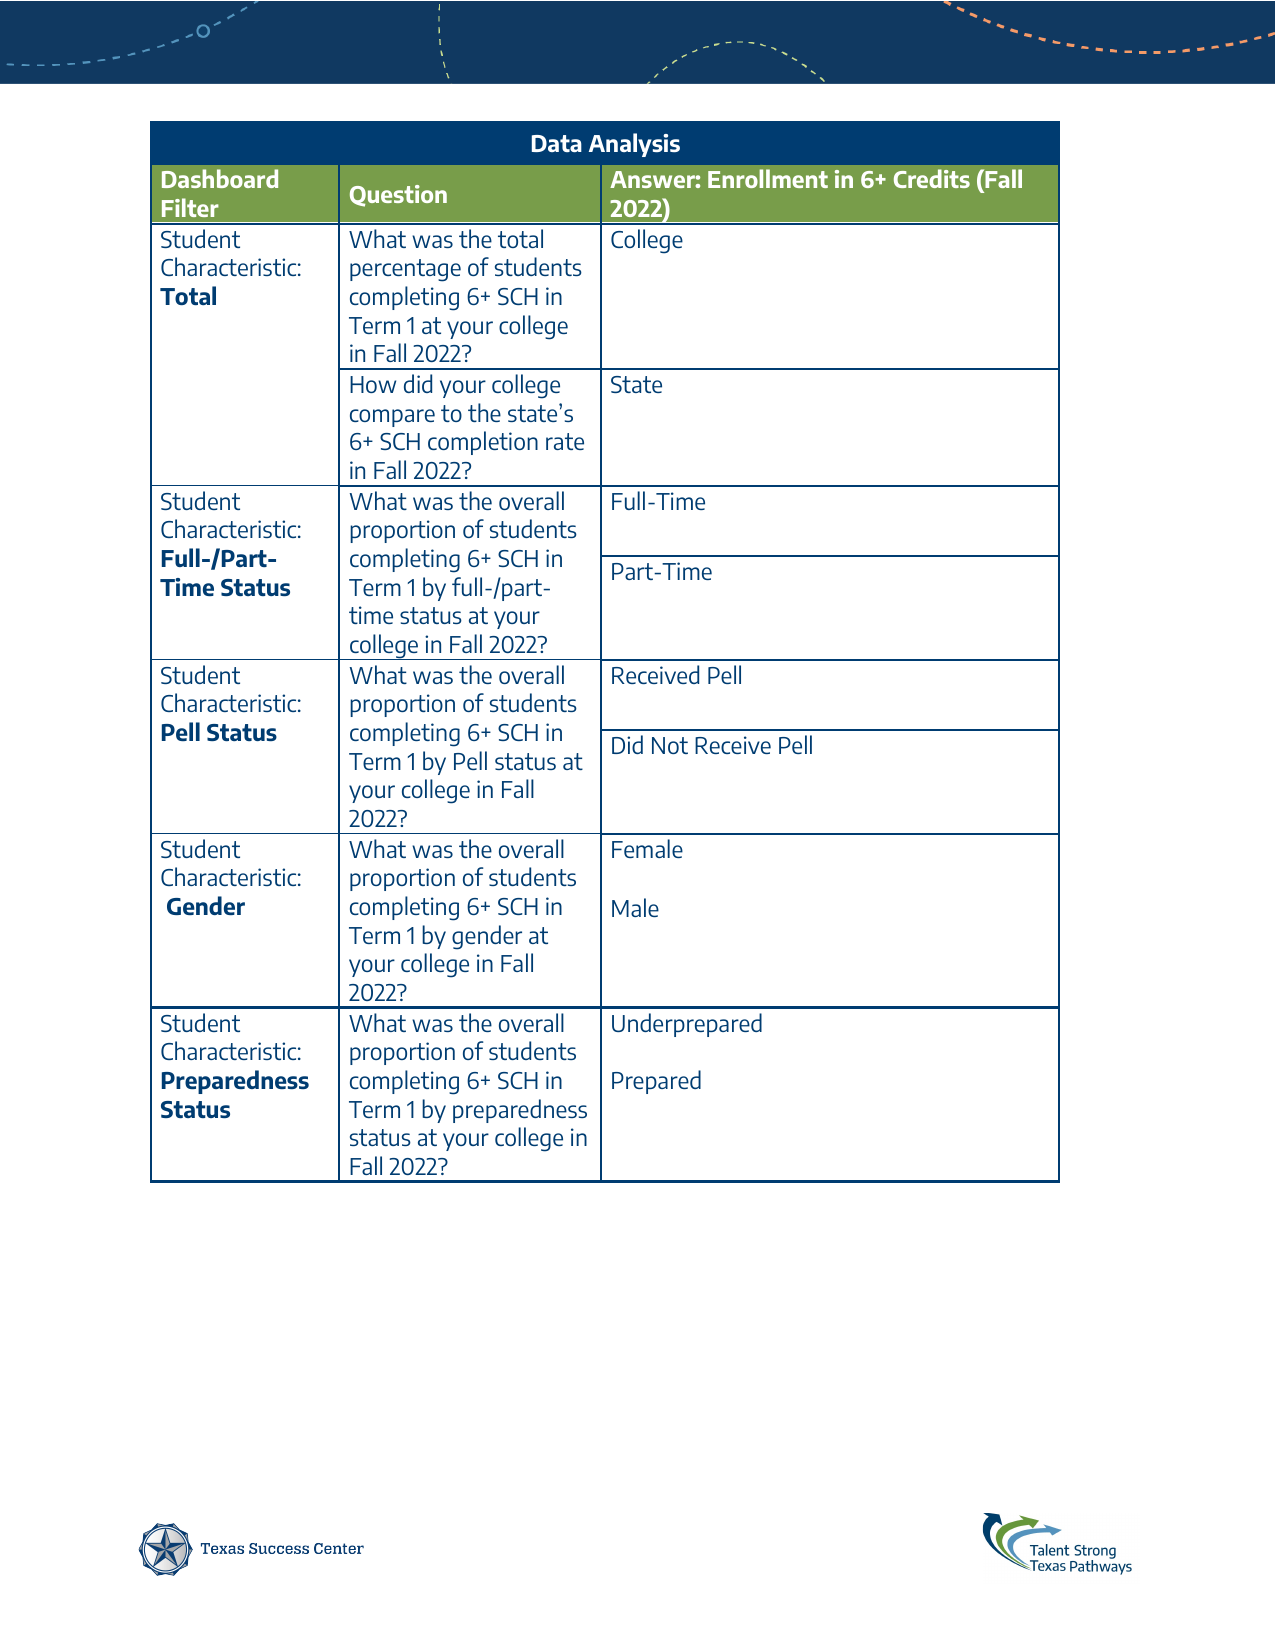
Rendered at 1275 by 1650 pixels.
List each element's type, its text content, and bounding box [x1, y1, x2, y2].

table_cell What was the overall proportion of students completing 6+ SCH in Term 1 by preparedness status at your college in Fall 2022? [340, 1009, 600, 1180]
picture [138, 1523, 364, 1576]
table_cell What was the overall proportion of students completing 6+ SCH in Term 1 by Pell status at your college in Fall 2022? [340, 660, 600, 832]
table_cell Student Characteristic: Gender [152, 834, 338, 1006]
table_cell Underprepared Prepared [602, 1009, 1058, 1180]
table_cell What was the overall proportion of students completing 6+ SCH in Term 1 by gender at your college in Fall 2022? [340, 834, 600, 1006]
picture [982, 1513, 1141, 1584]
table_cell Student Characteristic: Full-/Part-Time Status [152, 486, 338, 658]
table_cell Did Not Receive Pell [602, 731, 1058, 832]
table_cell Dashboard Filter [152, 165, 338, 222]
table_header Data Analysis [152, 123, 1058, 163]
table_cell What was the total percentage of students completing 6+ SCH in Term 1 at your college in Fall 2022? [340, 225, 600, 368]
table_cell College [602, 225, 1058, 368]
table_cell Received Pell [602, 661, 1058, 729]
table_cell Student Characteristic: Total [152, 225, 338, 484]
table_cell Full-Time [602, 487, 1058, 555]
picture [0, 1, 1275, 84]
table_cell What was the overall proportion of students completing 6+ SCH in Term 1 by full-/part-time status at your college in Fall 2022? [340, 487, 600, 658]
table_cell Student Characteristic: Preparedness Status [152, 1009, 338, 1180]
table_cell State [602, 370, 1058, 484]
table_cell Answer: Enrollment in 6+ Credits (Fall 2022) [602, 165, 1058, 222]
table_cell Part-Time [602, 557, 1058, 658]
table_cell Question [340, 165, 600, 222]
table_cell How did your college compare to the state’s 6+ SCH completion rate in Fall 2022? [340, 370, 600, 484]
table_cell Female Male [602, 835, 1058, 1006]
table_cell Student Characteristic: Pell Status [152, 660, 338, 832]
